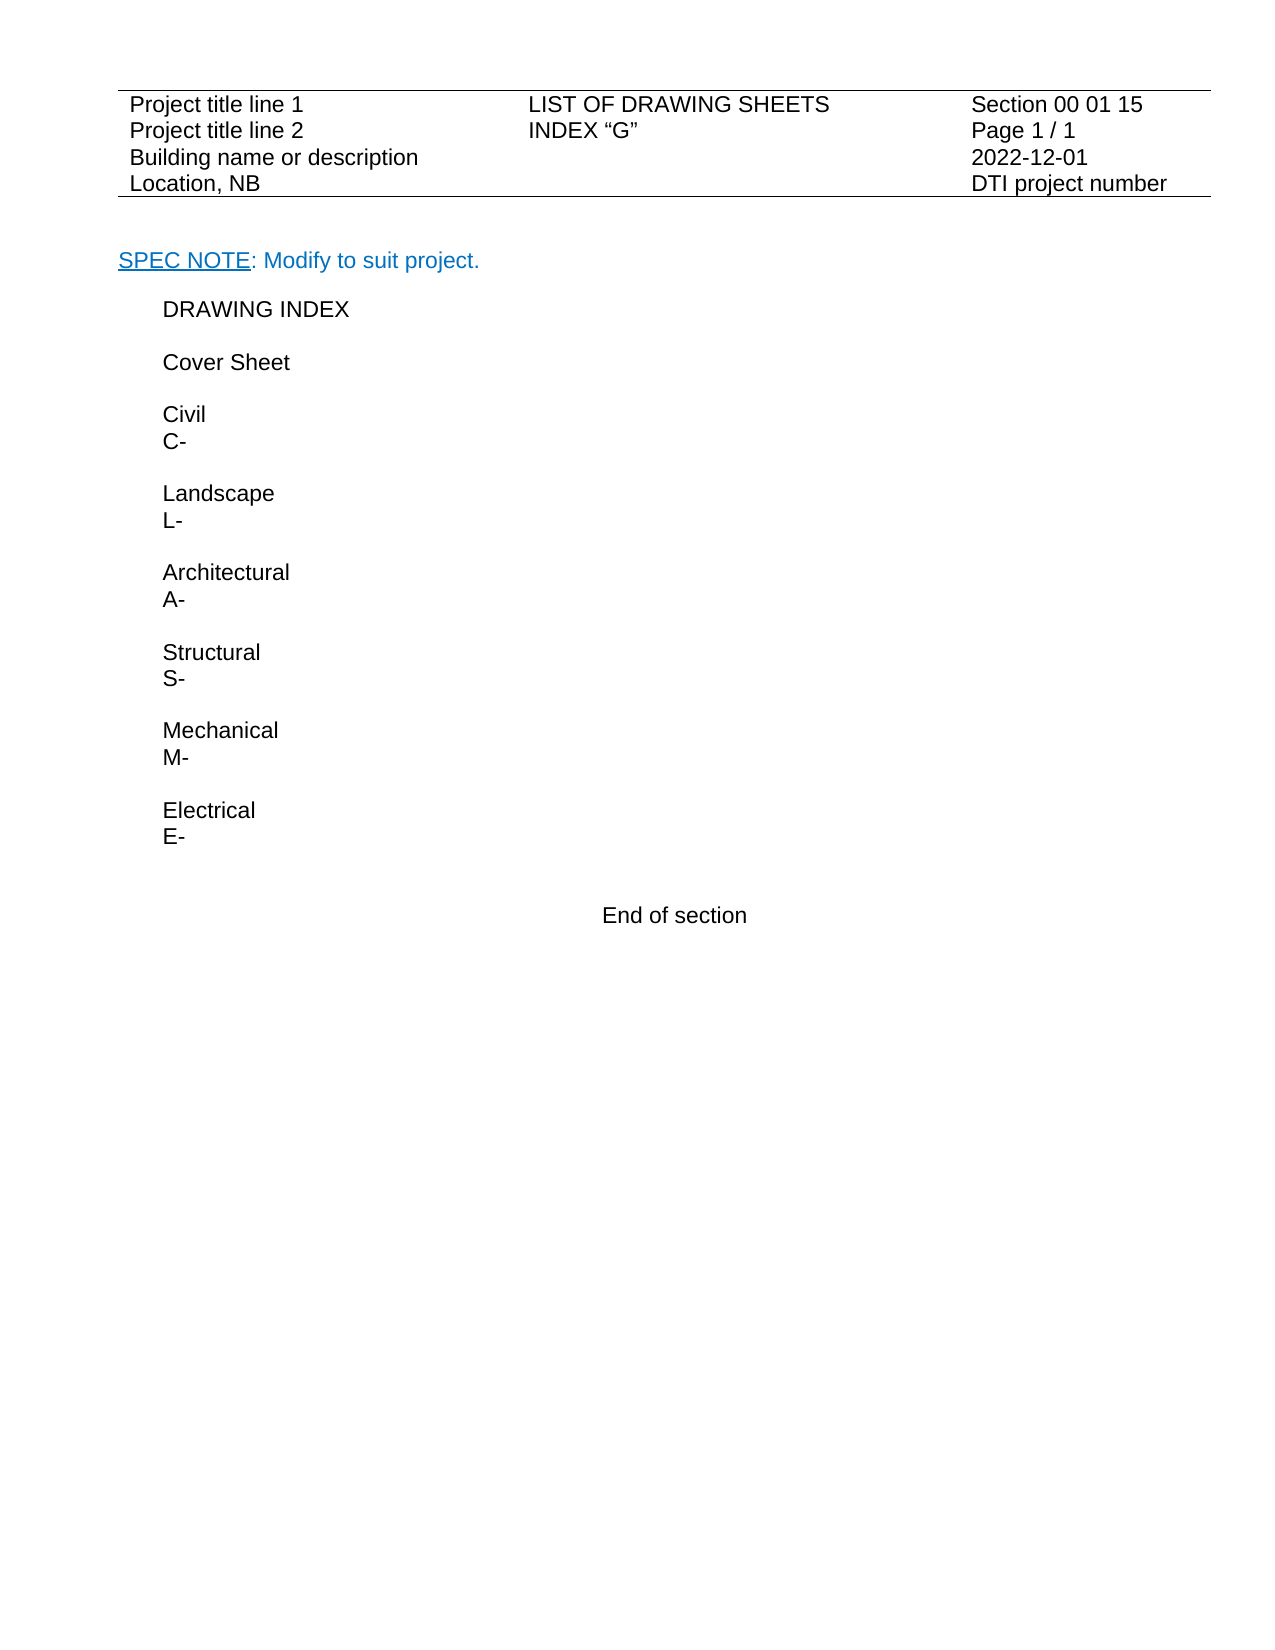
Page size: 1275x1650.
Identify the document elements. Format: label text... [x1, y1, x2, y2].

text Mechanical [162, 717, 1186, 744]
text Electrical [162, 797, 1186, 823]
text C- [162, 428, 1186, 454]
text E- [162, 823, 1186, 849]
text Architectural [162, 559, 1186, 586]
text A- [162, 586, 1186, 612]
text S- [162, 665, 1186, 691]
text Landscape [162, 480, 1186, 507]
text Structural [162, 638, 1186, 665]
text Civil [162, 401, 1186, 428]
text Cover Sheet [162, 348, 1186, 375]
text SPEC NOTE: Modify to suit project. [118, 247, 1186, 273]
text DRAWING INDEX [162, 296, 1186, 322]
text L- [162, 507, 1186, 533]
text M- [162, 744, 1186, 770]
text End of section [162, 902, 1186, 928]
